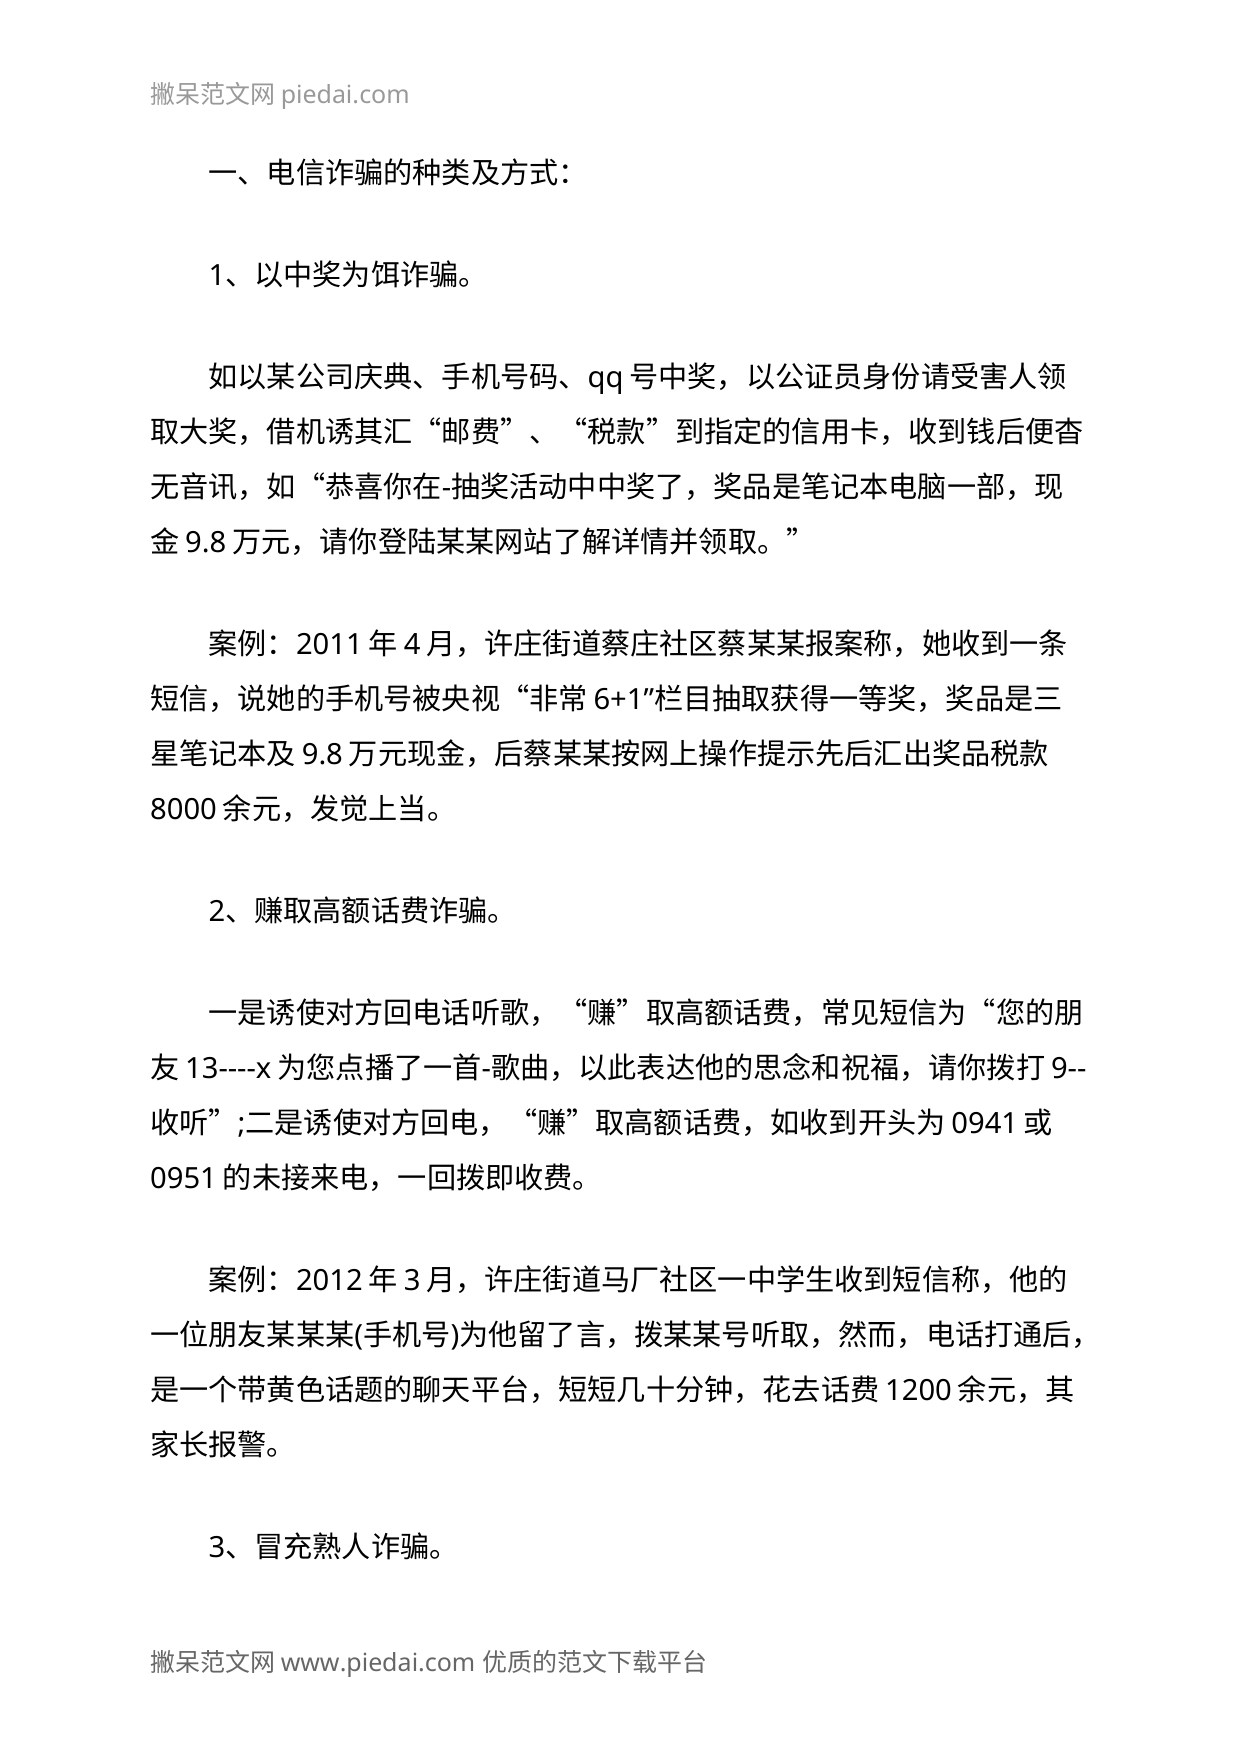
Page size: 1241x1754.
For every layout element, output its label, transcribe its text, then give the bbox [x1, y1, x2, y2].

text 1、以中奖为饵诈骗。 [150, 252, 1090, 294]
text 案例：2011年4月，许庄街道蔡庄社区蔡某某报案称，她收到一条短信，说她的手机号被央视“非常6+1”栏目抽取获得一等奖，奖品是三星笔记本及9.8万元现金，后蔡某某按网上操作提示先后汇出奖品税款8000余元，发觉上当。 [150, 621, 1090, 828]
text 一是诱使对方回电话听歌，“赚”取高额话费，常见短信为“您的朋友13----x为您点播了一首-歌曲，以此表达他的思念和祝福，请你拨打9-- 收听”;二是诱使对方回电，“赚”取高额话费，如收到开头为0941或0951的未接来电，一回拨即收费。 [150, 989, 1090, 1197]
text 如以某公司庆典、手机号码、qq号中奖，以公证员身份请受害人领取大奖，借机诱其汇“邮费”、“税款”到指定的信用卡，收到钱后便杳无音讯，如“恭喜你在-抽奖活动中中奖了，奖品是笔记本电脑一部，现金9.8万元，请你登陆某某网站了解详情并领取。” [150, 354, 1090, 561]
text 案例：2012年3月，许庄街道马厂社区一中学生收到短信称，他的一位朋友某某某(手机号)为他留了言，拨某某号听取，然而，电话打通后，是一个带黄色话题的聊天平台，短短几十分钟，花去话费1200余元，其家长报警。 [150, 1256, 1090, 1464]
text 一、电信诈骗的种类及方式： [150, 150, 1090, 192]
text 3、冒充熟人诈骗。 [150, 1523, 1090, 1566]
text 2、赚取高额话费诈骗。 [150, 888, 1090, 930]
